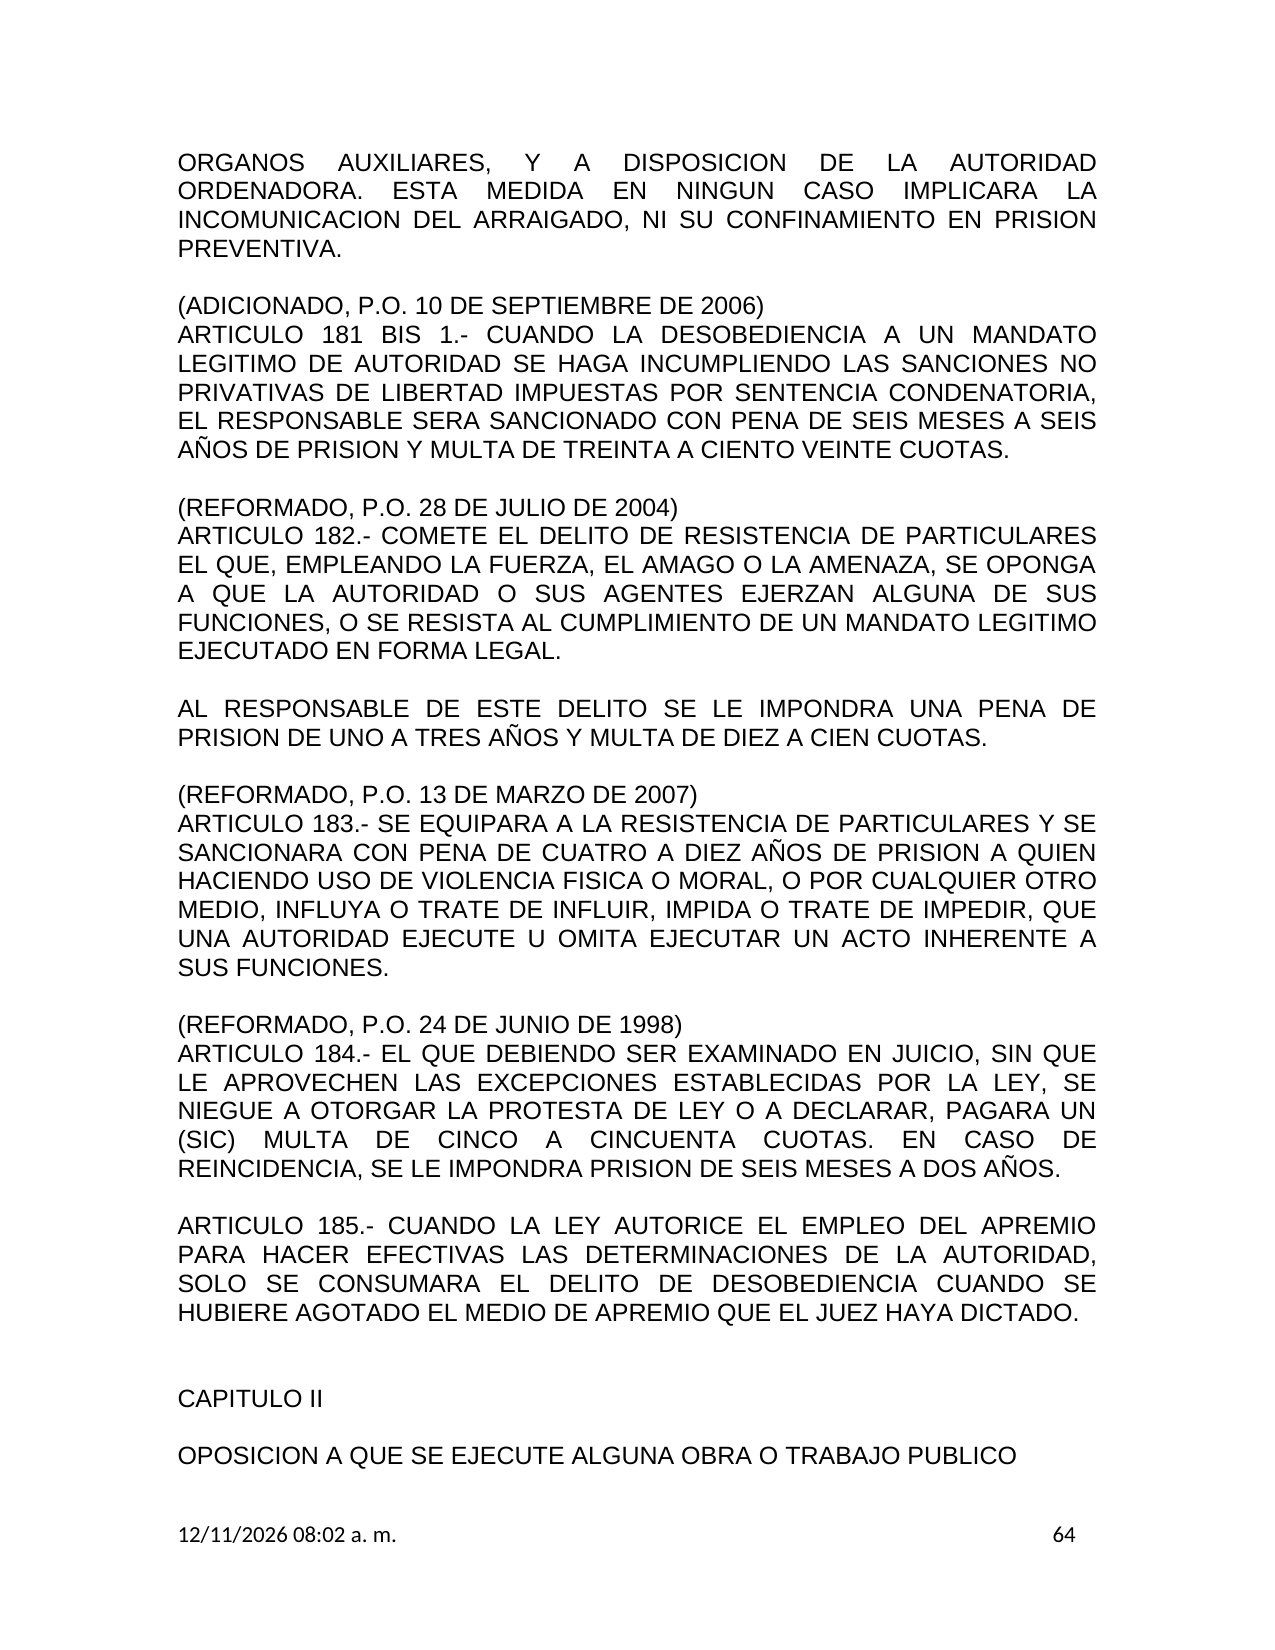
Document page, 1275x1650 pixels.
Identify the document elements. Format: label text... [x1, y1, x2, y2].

text (REFORMADO, P.O. 28 DE JULIO DE 2004) [177, 493, 1098, 521]
text CAPITULO II [177, 1384, 1098, 1413]
text ARTICULO 185.- CUANDO LA LEY AUTORICE EL EMPLEO DEL APREMIO PARA HACER EFECTIVAS LAS DETERMINACIONES DE LA AUTORIDAD, SOLO SE CONSUMARA EL DELITO DE DESOBEDIENCIA CUANDO SE HUBIERE AGOTADO EL MEDIO DE APREMIO QUE EL JUEZ HAYA DICTADO. [177, 1211, 1098, 1326]
text ARTICULO 184.- EL QUE DEBIENDO SER EXAMINADO EN JUICIO, SIN QUE LE APROVECHEN LAS EXCEPCIONES ESTABLECIDAS POR LA LEY, SE NIEGUE A OTORGAR LA PROTESTA DE LEY O A DECLARAR, PAGARA UN (SIC) MULTA DE CINCO A CINCUENTA CUOTAS. EN CASO DE REINCIDENCIA, SE LE IMPONDRA PRISION DE SEIS MESES A DOS AÑOS. [177, 1039, 1098, 1183]
text ARTICULO 182.- COMETE EL DELITO DE RESISTENCIA DE PARTICULARES EL QUE, EMPLEANDO LA FUERZA, EL AMAGO O LA AMENAZA, SE OPONGA A QUE LA AUTORIDAD O SUS AGENTES EJERZAN ALGUNA DE SUS FUNCIONES, O SE RESISTA AL CUMPLIMIENTO DE UN MANDATO LEGITIMO EJECUTADO EN FORMA LEGAL. [177, 521, 1098, 665]
text (REFORMADO, P.O. 13 DE MARZO DE 2007) [177, 780, 1098, 809]
text OPOSICION A QUE SE EJECUTE ALGUNA OBRA O TRABAJO PUBLICO [177, 1441, 1098, 1470]
text (ADICIONADO, P.O. 10 DE SEPTIEMBRE DE 2006) [177, 291, 1098, 320]
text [177, 148, 1098, 263]
text AL RESPONSABLE DE ESTE DELITO SE LE IMPONDRA UNA PENA DE PRISION DE UNO A TRES AÑOS Y MULTA DE DIEZ A CIEN CUOTAS. [177, 694, 1098, 751]
text ARTICULO 181 BIS 1.- CUANDO LA DESOBEDIENCIA A UN MANDATO LEGITIMO DE AUTORIDAD SE HAGA INCUMPLIENDO LAS SANCIONES NO PRIVATIVAS DE LIBERTAD IMPUESTAS POR SENTENCIA CONDENATORIA, EL RESPONSABLE SERA SANCIONADO CON PENA DE SEIS MESES A SEIS AÑOS DE PRISION Y MULTA DE TREINTA A CIENTO VEINTE CUOTAS. [177, 320, 1098, 464]
text (REFORMADO, P.O. 24 DE JUNIO DE 1998) [177, 1010, 1098, 1039]
text ARTICULO 183.- SE EQUIPARA A LA RESISTENCIA DE PARTICULARES Y SE SANCIONARA CON PENA DE CUATRO A DIEZ AÑOS DE PRISION A QUIEN HACIENDO USO DE VIOLENCIA FISICA O MORAL, O POR CUALQUIER OTRO MEDIO, INFLUYA O TRATE DE INFLUIR, IMPIDA O TRATE DE IMPEDIR, QUE UNA AUTORIDAD EJECUTE U OMITA EJECUTAR UN ACTO INHERENTE A SUS FUNCIONES. [177, 809, 1098, 981]
